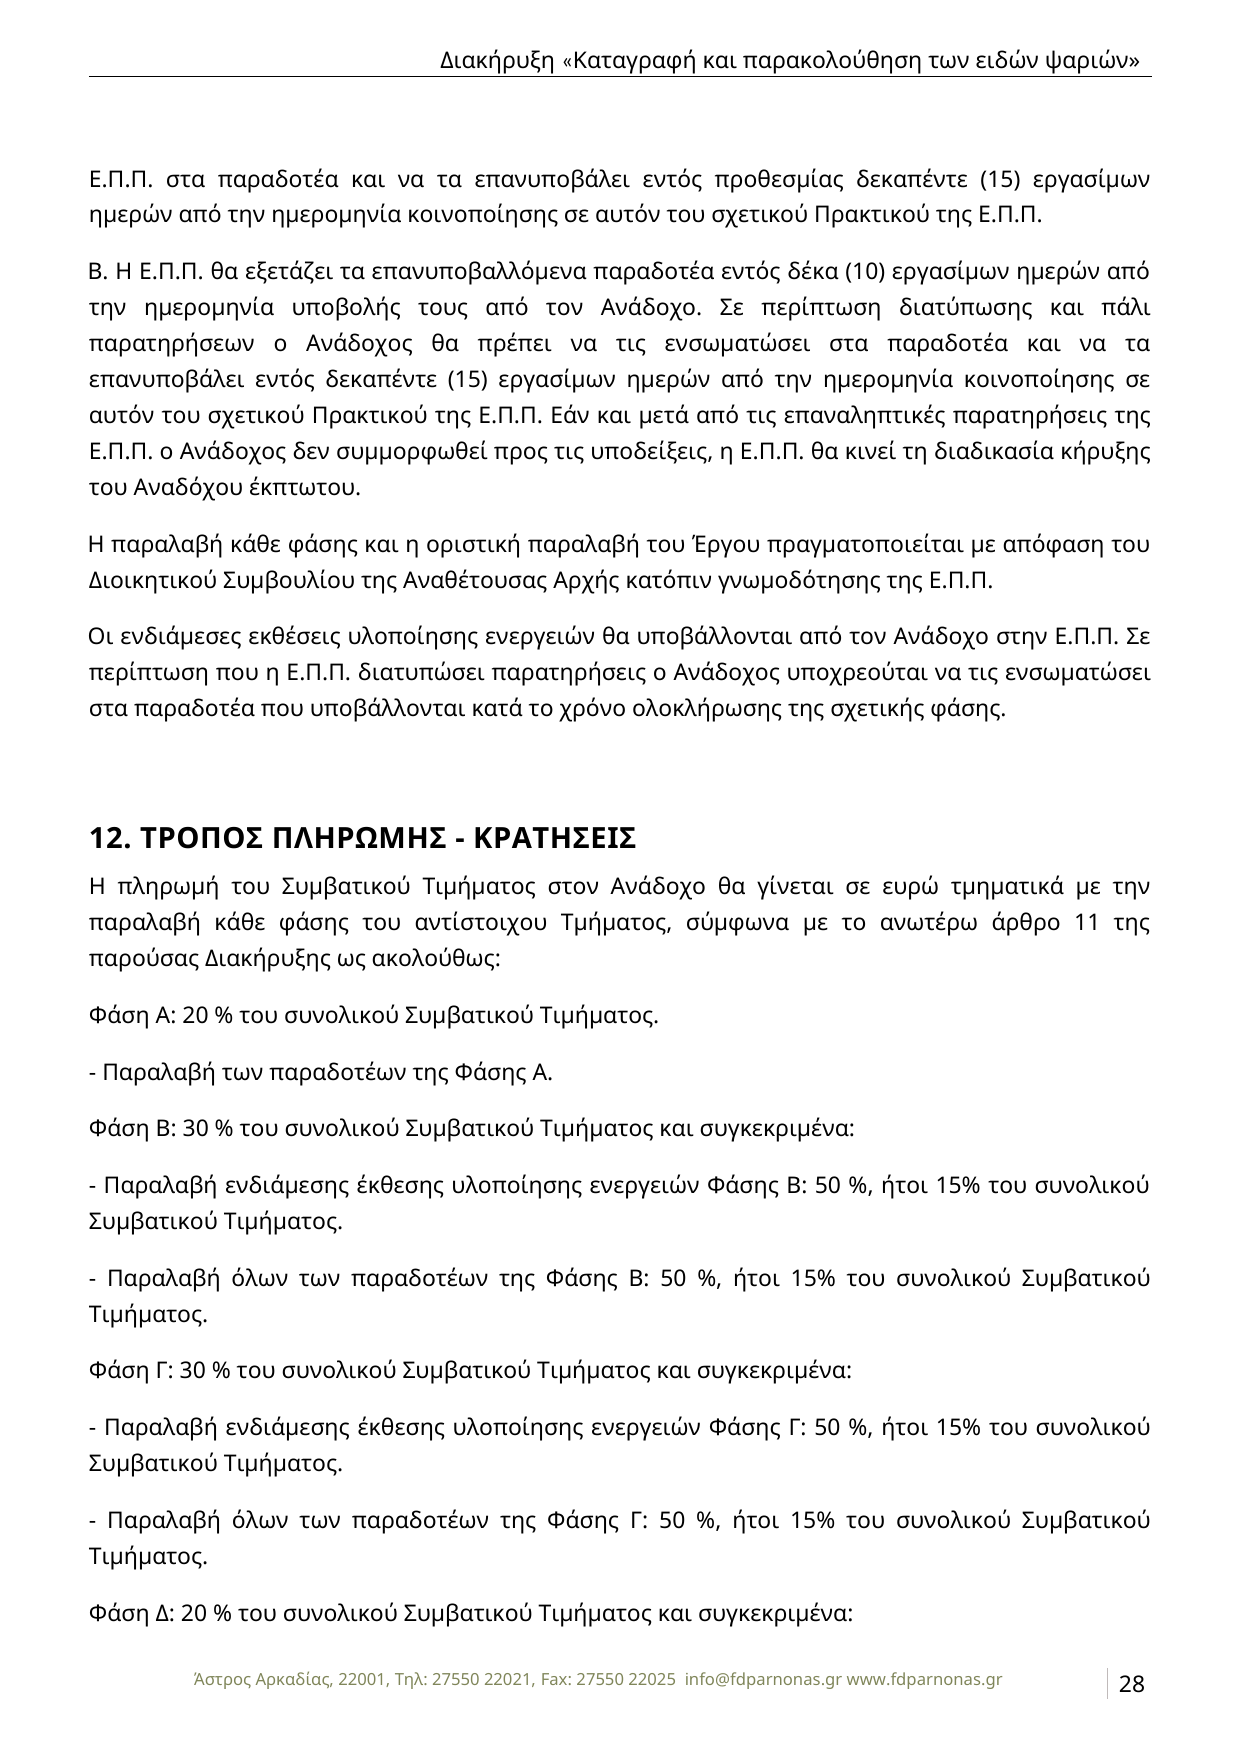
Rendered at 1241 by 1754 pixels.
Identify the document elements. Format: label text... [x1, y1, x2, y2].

text - Παραλαβή όλων των παραδοτέων της Φάσης Β: 50 %, ήτοι 15% του συνολικού Συμβατικού Τιμήματος. [89, 1262, 1152, 1329]
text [87, 162, 1152, 230]
text Β. Η Ε.Π.Π. θα εξετάζει τα επανυποβαλλόμενα παραδοτέα εντός δέκα (10) εργασίμων ημερών από την ημερομηνία υποβολής τους από τον Ανάδοχο. Σε περίπτωση διατύπωσης και πάλι παρατηρήσεων ο Ανάδοχος θα πρέπει να τις ενσωματώσει στα παραδοτέα και να τα επανυποβάλει εντός δεκαπέντε (15) εργασίμων ημερών από την ημερομηνία κοινοποίησης σε αυτόν του σχετικού Πρακτικού της Ε.Π.Π. Εάν και μετά από τις επαναληπτικές παρατηρήσεις της Ε.Π.Π. ο Ανάδοχος δεν συμμορφωθεί προς τις υποδείξεις, η Ε.Π.Π. θα κινεί τη διαδικασία κήρυξης του Αναδόχου έκπτωτου. [87, 255, 1152, 502]
text Η πληρωμή του Συμβατικού Τιμήματος στον Ανάδοχο θα γίνεται σε ευρώ τμηματικά με την παραλαβή κάθε φάσης του αντίστοιχου Τμήματος, σύμφωνα με το ανωτέρω άρθρο 11 της παρούσας Διακήρυξης ως ακολούθως: [89, 870, 1152, 973]
text - Παραλαβή των παραδοτέων της Φάσης Α. [89, 1055, 1152, 1087]
text Φάση Β: 30 % του συνολικού Συμβατικού Τιμήματος και συγκεκριμένα: [89, 1112, 1152, 1143]
text - Παραλαβή ενδιάμεσης έκθεσης υλοποίησης ενεργειών Φάσης Β: 50 %, ήτοι 15% του συνολικού Συμβατικού Τιμήματος. [89, 1169, 1152, 1236]
text Η παραλαβή κάθε φάσης και η οριστική παραλαβή του Έργου πραγματοποιείται με απόφαση του Διοικητικού Συμβουλίου της Αναθέτουσας Αρχής κατόπιν γνωμοδότησης της Ε.Π.Π. [87, 528, 1152, 595]
text - Παραλαβή ενδιάμεσης έκθεσης υλοποίησης ενεργειών Φάσης Γ: 50 %, ήτοι 15% του συνολικού Συμβατικού Τιμήματος. [89, 1411, 1152, 1478]
text Φάση Α: 20 % του συνολικού Συμβατικού Τιμήματος. [89, 999, 1152, 1030]
text Φάση Γ: 30 % του συνολικού Συμβατικού Τιμήματος και συγκεκριμένα: [89, 1354, 1152, 1386]
text Οι ενδιάμεσες εκθέσεις υλοποίησης ενεργειών θα υποβάλλονται από τον Ανάδοχο στην Ε.Π.Π. Σε περίπτωση που η Ε.Π.Π. διατυπώσει παρατηρήσεις ο Ανάδοχος υποχρεούται να τις ενσωματώσει στα παραδοτέα που υποβάλλονται κατά το χρόνο ολοκλήρωσης της σχετικής φάσης. [87, 620, 1152, 723]
text Φάση Δ: 20 % του συνολικού Συμβατικού Τιμήματος και συγκεκριμένα: [89, 1597, 1152, 1628]
text 12. ΤΡΟΠΟΣ ΠΛΗΡΩΜΗΣ - ΚΡΑΤΗΣΕΙΣ [89, 818, 1152, 857]
text - Παραλαβή όλων των παραδοτέων της Φάσης Γ: 50 %, ήτοι 15% του συνολικού Συμβατικού Τιμήματος. [89, 1504, 1152, 1571]
